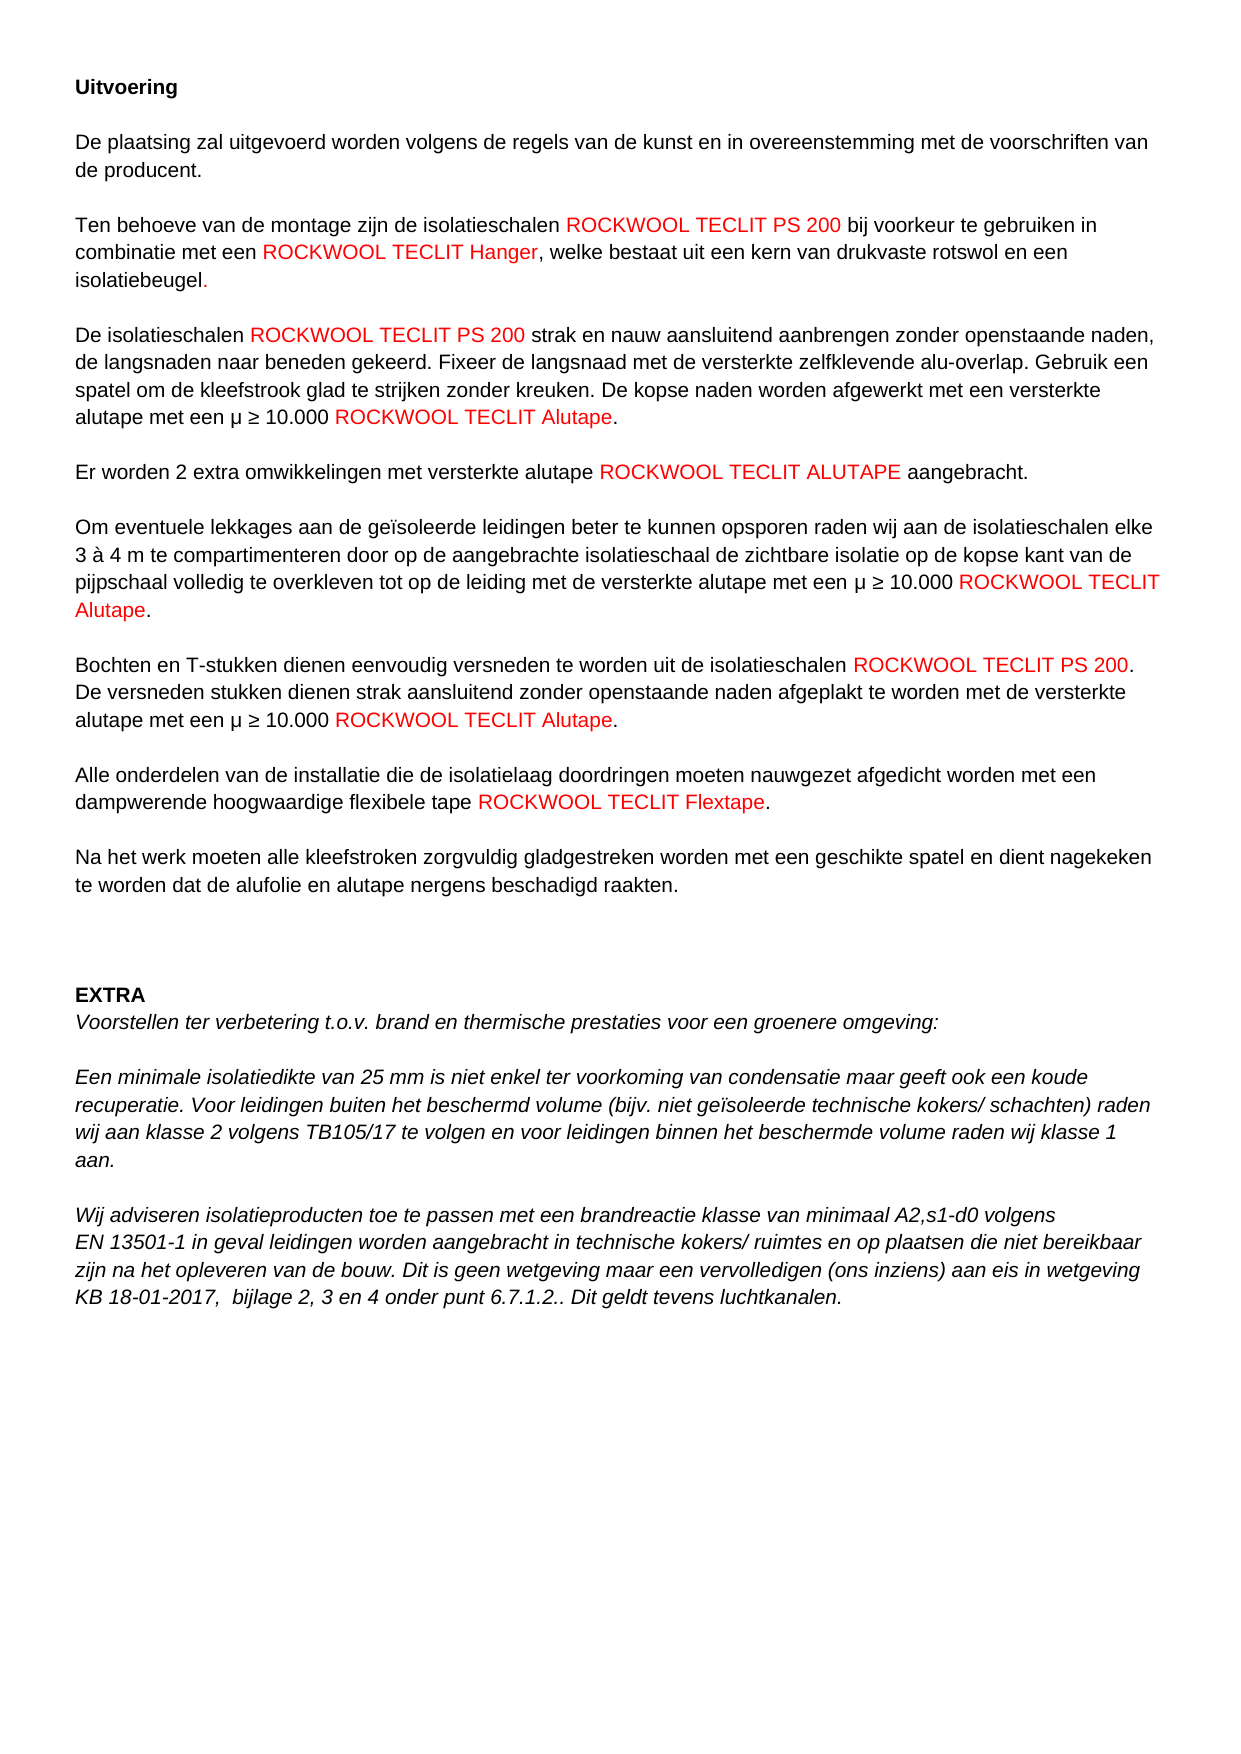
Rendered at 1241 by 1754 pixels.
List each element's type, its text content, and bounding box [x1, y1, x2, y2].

text Uitvoering [75, 75, 1165, 99]
text EXTRA [75, 982, 1165, 1006]
text Om eventuele lekkages aan de geïsoleerde leidingen beter te kunnen opsporen raden wij aan de isolatieschalen elke 3 à 4 m te compartimenteren door op de aangebrachte isolatieschaal de zichtbare isolatie op de kopse kant van de pijpschaal volledig te overkleven tot op de leiding met de versterkte alutape met een μ ≥ 10.000 ROCKWOOL TECLIT Alutape. [75, 515, 1165, 621]
text Een minimale isolatiedikte van 25 mm is niet enkel ter voorkoming van condensatie maar geeft ook een koude recuperatie. Voor leidingen buiten het beschermd volume (bijv. niet geïsoleerde technische kokers/ schachten) raden wij aan klasse 2 volgens TB105/17 te volgen en voor leidingen binnen het beschermde volume raden wij klasse 1 aan. [75, 1065, 1165, 1171]
text Ten behoeve van de montage zijn de isolatieschalen ROCKWOOL TECLIT PS 200 bij voorkeur te gebruiken in combinatie met een ROCKWOOL TECLIT Hanger, welke bestaat uit een kern van drukvaste rotswol en een isolatiebeugel. [75, 212, 1165, 291]
text De isolatieschalen ROCKWOOL TECLIT PS 200 strak en nauw aansluitend aanbrengen zonder openstaande naden, de langsnaden naar beneden gekeerd. Fixeer de langsnaad met de versterkte zelfklevende alu-overlap. Gebruik een spatel om de kleefstrook glad te strijken zonder kreuken. De kopse naden worden afgewerkt met een versterkte alutape met een μ ≥ 10.000 ROCKWOOL TECLIT Alutape. [75, 322, 1165, 429]
text Na het werk moeten alle kleefstroken zorgvuldig gladgestreken worden met een geschikte spatel en dient nagekeken te worden dat de alufolie en alutape nergens beschadigd raakten. [75, 845, 1165, 896]
text Alle onderdelen van de installatie die de isolatielaag doordringen moeten nauwgezet afgedicht worden met een dampwerende hoogwaardige flexibele tape ROCKWOOL TECLIT Flextape. [75, 762, 1165, 814]
text De plaatsing zal uitgevoerd worden volgens de regels van de kunst en in overeenstemming met de voorschriften van de producent. [75, 130, 1165, 181]
text Bochten en T-stukken dienen eenvoudig versneden te worden uit de isolatieschalen ROCKWOOL TECLIT PS 200. De versneden stukken dienen strak aansluitend zonder openstaande naden afgeplakt te worden met de versterkte alutape met een μ ≥ 10.000 ROCKWOOL TECLIT Alutape. [75, 652, 1165, 731]
text Voorstellen ter verbetering t.o.v. brand en thermische prestaties voor een groenere omgeving: [75, 1010, 1165, 1034]
text Wij adviseren isolatieproducten toe te passen met een brandreactie klasse van minimaal A2,s1-d0 volgens EN 13501-1 in geval leidingen worden aangebracht in technische kokers/ ruimtes en op plaatsen die niet bereikbaar zijn na het opleveren van de bouw. Dit is geen wetgeving maar een vervolledigen (ons inziens) aan eis in wetgeving KB 18-01-2017, bijlage 2, 3 en 4 onder punt 6.7.1.2.. Dit geldt tevens luchtkanalen. [75, 1202, 1165, 1309]
text Er worden 2 extra omwikkelingen met versterkte alutape ROCKWOOL TECLIT ALUTAPE aangebracht. [75, 460, 1165, 484]
